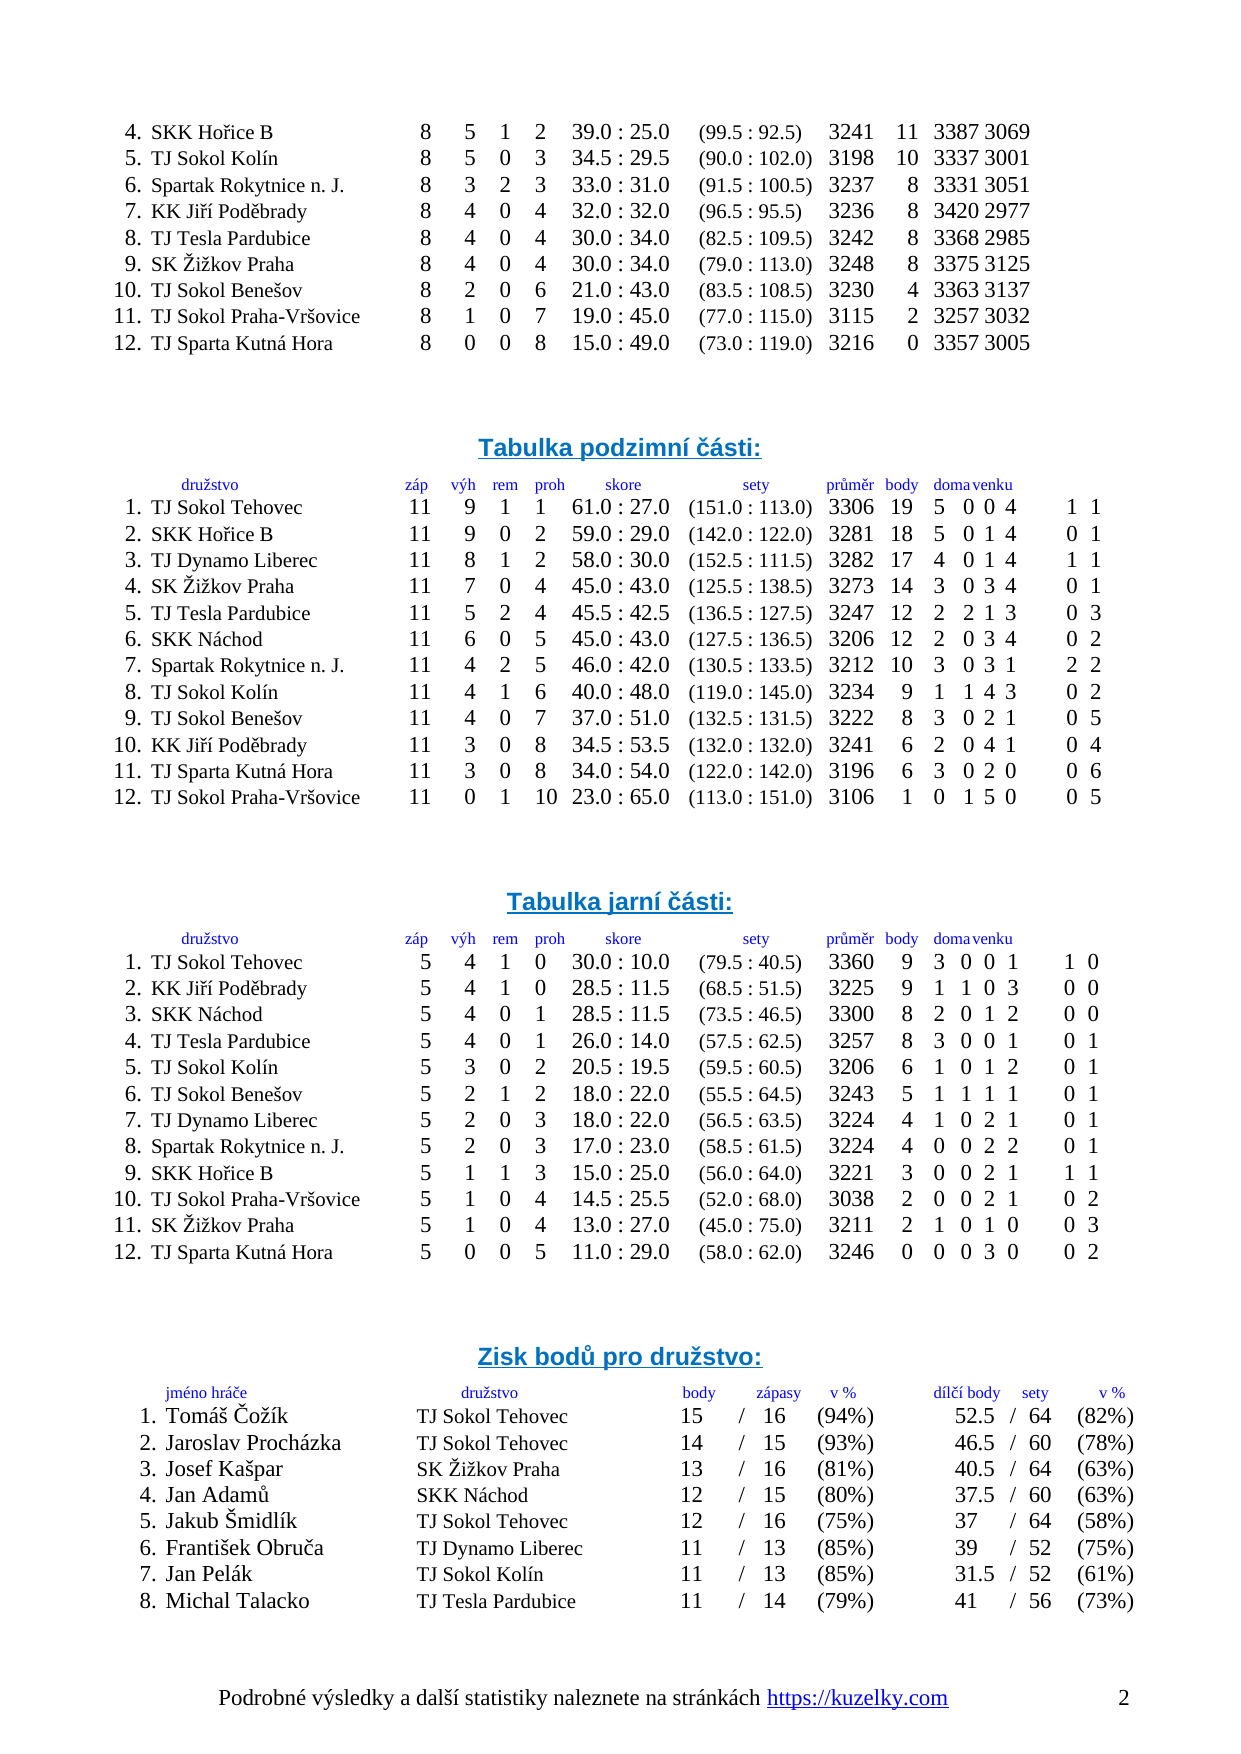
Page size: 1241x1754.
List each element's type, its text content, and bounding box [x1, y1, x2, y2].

text 4. SKK Hořice B 8 5 1 2 39.0 : 25.0 (99.5 : 92.5) 3241 11 3387 3069 [106, 118, 1134, 144]
text 1. TJ Sokol Tehovec 5 4 1 0 30.0 : 10.0 (79.5 : 40.5) 3360 9 3 0 0 1 1 0 [106, 948, 1134, 974]
text 7. Jan Pelák TJ Sokol Kolín 11 / 13 (85%) 31.5 / 52 (61%) [106, 1560, 1134, 1587]
text Zisk bodů pro družstvo: [94, 1342, 1145, 1371]
text 6. SKK Náchod 11 6 0 5 45.0 : 43.0 (127.5 : 136.5) 3206 12 2 0 3 4 0 2 [106, 625, 1134, 652]
text 8. Spartak Rokytnice n. J. 5 2 0 3 17.0 : 23.0 (58.5 : 61.5) 3224 4 0 0 2 2 0 1 [106, 1132, 1134, 1159]
text 9. SKK Hořice B 5 1 1 3 15.0 : 25.0 (56.0 : 64.0) 3221 3 0 0 2 1 1 1 [106, 1159, 1134, 1185]
text 10. KK Jiří Poděbrady 11 3 0 8 34.5 : 53.5 (132.0 : 132.0) 3241 6 2 0 4 1 0 4 [106, 731, 1134, 757]
text 12. TJ Sparta Kutná Hora 5 0 0 5 11.0 : 29.0 (58.0 : 62.0) 3246 0 0 0 3 0 0 2 [106, 1238, 1134, 1264]
text 1. TJ Sokol Tehovec 11 9 1 1 61.0 : 27.0 (151.0 : 113.0) 3306 19 5 0 0 4 1 1 [106, 493, 1134, 520]
text 5. Jakub Šmidlík TJ Sokol Tehovec 12 / 16 (75%) 37 / 64 (58%) [106, 1508, 1134, 1534]
text 11. TJ Sparta Kutná Hora 11 3 0 8 34.0 : 54.0 (122.0 : 142.0) 3196 6 3 0 2 0 0 6 [106, 757, 1134, 783]
text 8. TJ Sokol Kolín 11 4 1 6 40.0 : 48.0 (119.0 : 145.0) 3234 9 1 1 4 3 0 2 [106, 678, 1134, 704]
text 11. SK Žižkov Praha 5 1 0 4 13.0 : 27.0 (45.0 : 75.0) 3211 2 1 0 1 0 0 3 [106, 1211, 1134, 1238]
text 1. Tomáš Čožík TJ Sokol Tehovec 15 / 16 (94%) 52.5 / 64 (82%) [106, 1402, 1134, 1428]
text 9. SK Žižkov Praha 8 4 0 4 30.0 : 34.0 (79.0 : 113.0) 3248 8 3375 3125 [106, 250, 1134, 276]
text 4. Jan Adamů SKK Náchod 12 / 15 (80%) 37.5 / 60 (63%) [106, 1481, 1134, 1508]
text 5. TJ Sokol Kolín 5 3 0 2 20.5 : 19.5 (59.5 : 60.5) 3206 6 1 0 1 2 0 1 [106, 1053, 1134, 1079]
text 4. TJ Tesla Pardubice 5 4 0 1 26.0 : 14.0 (57.5 : 62.5) 3257 8 3 0 0 1 0 1 [106, 1027, 1134, 1053]
text družstvo záp výh rem proh skore sety průměr body doma venku [106, 929, 1134, 948]
text 3. Josef Kašpar SK Žižkov Praha 13 / 16 (81%) 40.5 / 64 (63%) [106, 1455, 1134, 1481]
text jméno hráče družstvo body zápasy v % dílčí body sety v % [106, 1383, 1134, 1402]
text 11. TJ Sokol Praha-Vršovice 8 1 0 7 19.0 : 45.0 (77.0 : 115.0) 3115 2 3257 3032 [106, 303, 1134, 329]
text 12. TJ Sokol Praha-Vršovice 11 0 1 10 23.0 : 65.0 (113.0 : 151.0) 3106 1 0 1 5 0 0 5 [106, 783, 1134, 810]
text 3. SKK Náchod 5 4 0 1 28.5 : 11.5 (73.5 : 46.5) 3300 8 2 0 1 2 0 0 [106, 1001, 1134, 1027]
text 8. Michal Talacko TJ Tesla Pardubice 11 / 14 (79%) 41 / 56 (73%) [106, 1587, 1134, 1613]
text 2. Jaroslav Procházka TJ Sokol Tehovec 14 / 15 (93%) 46.5 / 60 (78%) [106, 1428, 1134, 1455]
text 7. KK Jiří Poděbrady 8 4 0 4 32.0 : 32.0 (96.5 : 95.5) 3236 8 3420 2977 [106, 197, 1134, 223]
text 2. SKK Hořice B 11 9 0 2 59.0 : 29.0 (142.0 : 122.0) 3281 18 5 0 1 4 0 1 [106, 520, 1134, 546]
text 5. TJ Tesla Pardubice 11 5 2 4 45.5 : 42.5 (136.5 : 127.5) 3247 12 2 2 1 3 0 3 [106, 599, 1134, 625]
text 7. Spartak Rokytnice n. J. 11 4 2 5 46.0 : 42.0 (130.5 : 133.5) 3212 10 3 0 3 1 2 2 [106, 652, 1134, 678]
text družstvo záp výh rem proh skore sety průměr body doma venku [106, 474, 1134, 493]
text 9. TJ Sokol Benešov 11 4 0 7 37.0 : 51.0 (132.5 : 131.5) 3222 8 3 0 2 1 0 5 [106, 704, 1134, 731]
text 6. Spartak Rokytnice n. J. 8 3 2 3 33.0 : 31.0 (91.5 : 100.5) 3237 8 3331 3051 [106, 171, 1134, 197]
text Tabulka jarní části: [94, 887, 1145, 916]
text 6. František Obruča TJ Dynamo Liberec 11 / 13 (85%) 39 / 52 (75%) [106, 1534, 1134, 1560]
text 5. TJ Sokol Kolín 8 5 0 3 34.5 : 29.5 (90.0 : 102.0) 3198 10 3337 3001 [106, 144, 1134, 171]
text 8. TJ Tesla Pardubice 8 4 0 4 30.0 : 34.0 (82.5 : 109.5) 3242 8 3368 2985 [106, 223, 1134, 250]
text 10. TJ Sokol Benešov 8 2 0 6 21.0 : 43.0 (83.5 : 108.5) 3230 4 3363 3137 [106, 276, 1134, 303]
text 12. TJ Sparta Kutná Hora 8 0 0 8 15.0 : 49.0 (73.0 : 119.0) 3216 0 3357 3005 [106, 329, 1134, 355]
text Tabulka podzimní části: [94, 433, 1145, 462]
text 4. SK Žižkov Praha 11 7 0 4 45.0 : 43.0 (125.5 : 138.5) 3273 14 3 0 3 4 0 1 [106, 572, 1134, 599]
text 2. KK Jiří Poděbrady 5 4 1 0 28.5 : 11.5 (68.5 : 51.5) 3225 9 1 1 0 3 0 0 [106, 974, 1134, 1001]
text 10. TJ Sokol Praha-Vršovice 5 1 0 4 14.5 : 25.5 (52.0 : 68.0) 3038 2 0 0 2 1 0 2 [106, 1185, 1134, 1211]
text 7. TJ Dynamo Liberec 5 2 0 3 18.0 : 22.0 (56.5 : 63.5) 3224 4 1 0 2 1 0 1 [106, 1106, 1134, 1132]
text 6. TJ Sokol Benešov 5 2 1 2 18.0 : 22.0 (55.5 : 64.5) 3243 5 1 1 1 1 0 1 [106, 1079, 1134, 1106]
text 3. TJ Dynamo Liberec 11 8 1 2 58.0 : 30.0 (152.5 : 111.5) 3282 17 4 0 1 4 1 1 [106, 546, 1134, 572]
